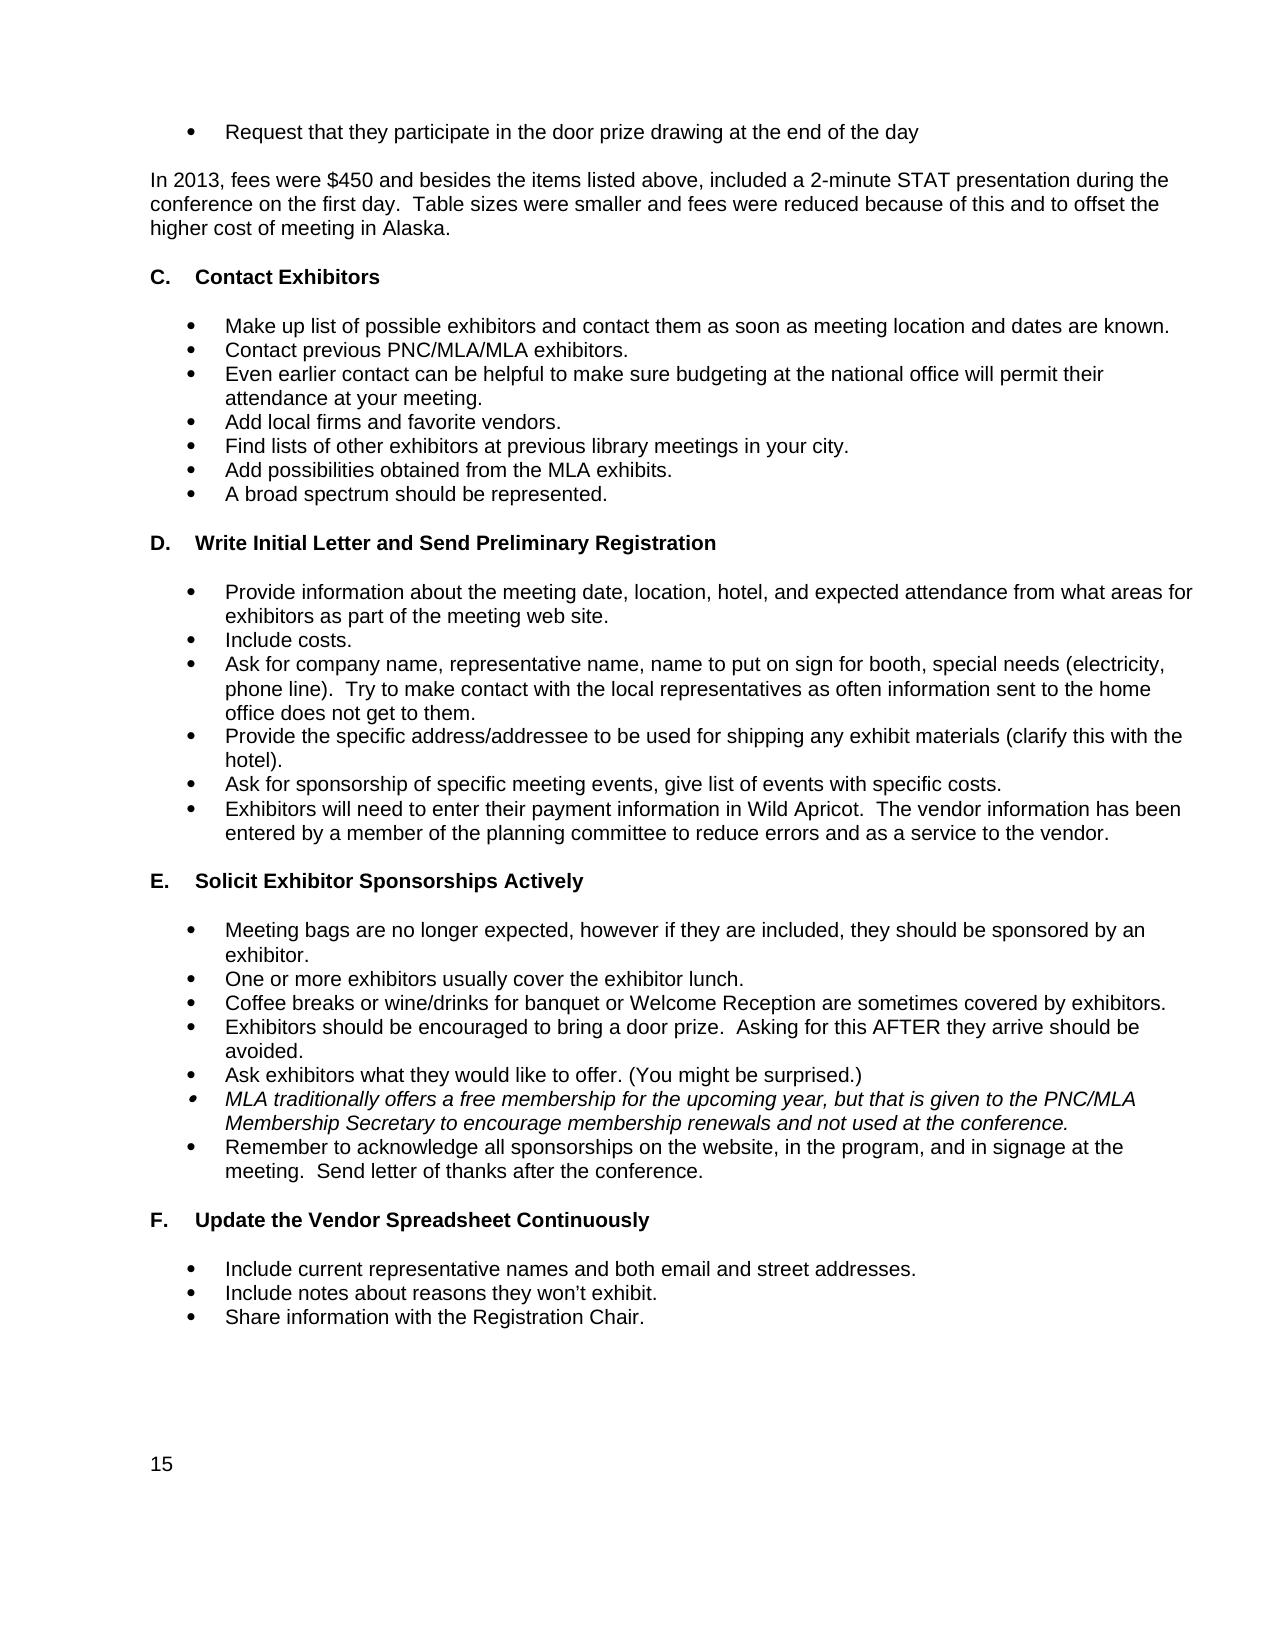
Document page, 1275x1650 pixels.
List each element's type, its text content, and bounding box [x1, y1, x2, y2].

list Share information with the Registration Chair. [187, 1305, 1200, 1329]
list Ask for sponsorship of specific meeting events, give list of events with specific costs. [187, 772, 1200, 796]
list Provide information about the meeting date, location, hotel, and expected attendance from what areas for exhibitors as part of the meeting web site. [187, 580, 1200, 628]
list Include notes about reasons they won’t exhibit. [187, 1281, 1200, 1305]
list Remember to acknowledge all sponsorships on the website, in the program, and in signage at the meeting. Send letter of thanks after the conference. [187, 1134, 1200, 1183]
subtitle E. Solicit Exhibitor Sponsorships Actively [150, 869, 1200, 893]
text In 2013, fees were $450 and besides the items listed above, included a 2-minute STAT presentation during the conference on the first day. Table sizes were smaller and fees were reduced because of this and to offset the higher cost of meeting in Alaska. [150, 168, 1200, 240]
list One or more exhibitors usually cover the exhibitor lunch. [187, 966, 1200, 990]
list Meeting bags are no longer expected, however if they are included, they should be sponsored by an exhibitor. [187, 918, 1200, 966]
list Add possibilities obtained from the MLA exhibits. [187, 458, 1200, 482]
list Even earlier contact can be helpful to make sure budgeting at the national office will permit their attendance at your meeting. [187, 362, 1200, 410]
subtitle F. Update the Vendor Spreadsheet Continuously [150, 1208, 1200, 1232]
subtitle D. Write Initial Letter and Send Preliminary Registration [150, 531, 1200, 555]
list Request that they participate in the door prize drawing at the end of the day [187, 120, 1200, 144]
list Ask for company name, representative name, name to put on sign for booth, special needs (electricity, phone line). Try to make contact with the local representatives as often information sent to the home office does not get to them. [187, 652, 1200, 724]
list Add local firms and favorite vendors. [187, 410, 1200, 434]
list A broad spectrum should be represented. [187, 482, 1200, 506]
list Find lists of other exhibitors at previous library meetings in your city. [187, 434, 1200, 458]
subtitle C. Contact Exhibitors [150, 265, 1200, 289]
list Exhibitors should be encouraged to bring a door prize. Asking for this AFTER they arrive should be avoided. [187, 1014, 1200, 1062]
list Include costs. [187, 628, 1200, 652]
list Make up list of possible exhibitors and contact them as soon as meeting location and dates are known. [187, 314, 1200, 338]
list Ask exhibitors what they would like to offer. (You might be surprised.) [187, 1062, 1200, 1087]
list Contact previous PNC/MLA/MLA exhibitors. [187, 338, 1200, 362]
list Exhibitors will need to enter their payment information in Wild Apricot. The vendor information has been entered by a member of the planning committee to reduce errors and as a service to the vendor. [187, 796, 1200, 844]
list Include current representative names and both email and street addresses. [187, 1257, 1200, 1281]
list Provide the specific address/addressee to be used for shipping any exhibit materials (clarify this with the hotel). [187, 724, 1200, 772]
list MLA traditionally offers a free membership for the upcoming year, but that is given to the PNC/MLA Membership Secretary to encourage membership renewals and not used at the conference. [187, 1087, 1200, 1134]
list Coffee breaks or wine/drinks for banquet or Welcome Reception are sometimes covered by exhibitors. [187, 990, 1200, 1014]
